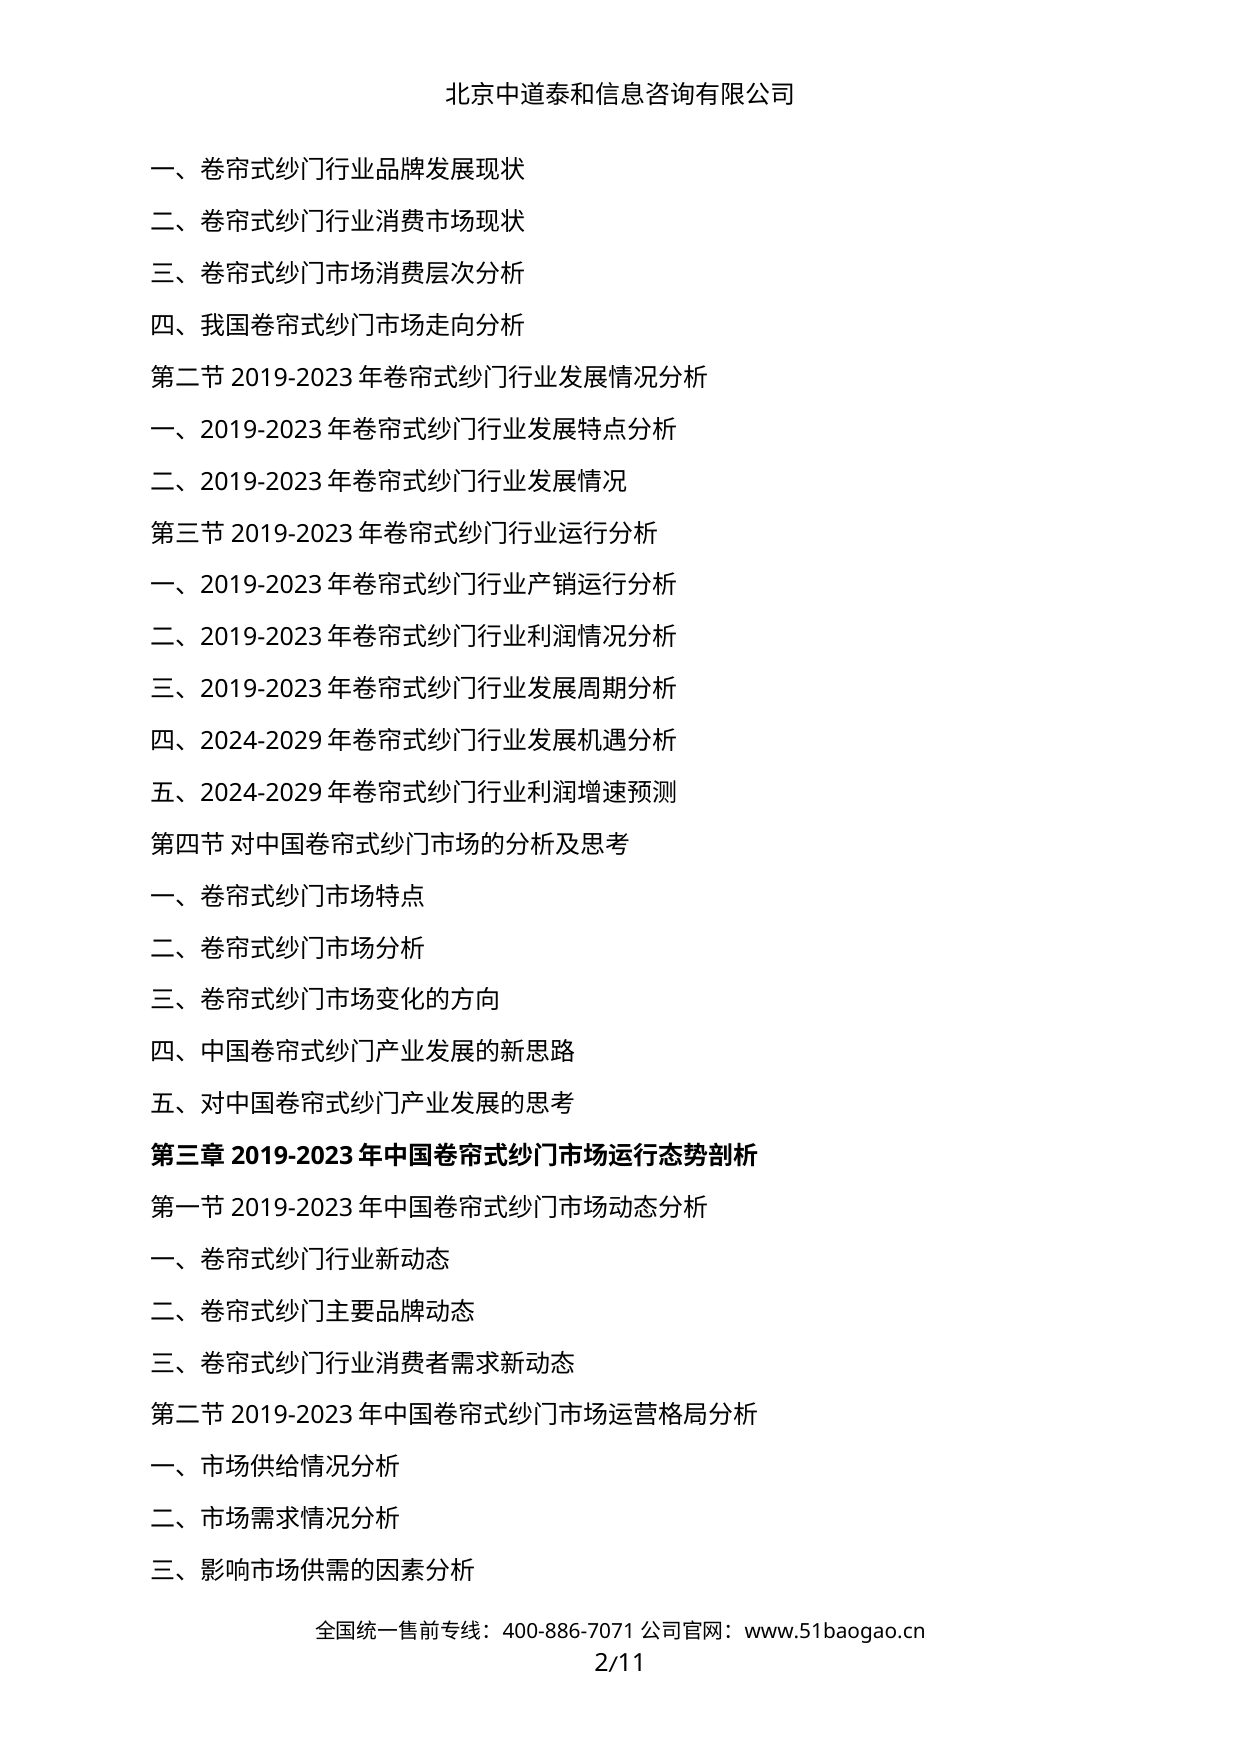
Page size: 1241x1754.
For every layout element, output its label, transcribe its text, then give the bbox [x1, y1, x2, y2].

text 三、2019-2023年卷帘式纱门行业发展周期分析 [150, 669, 1090, 705]
text 第二节 2019-2023年卷帘式纱门行业发展情况分析 [150, 357, 1090, 394]
text 二、市场需求情况分析 [150, 1499, 1090, 1535]
text 二、2019-2023年卷帘式纱门行业发展情况 [150, 461, 1090, 497]
text 二、卷帘式纱门主要品牌动态 [150, 1291, 1090, 1327]
text 一、2019-2023年卷帘式纱门行业产销运行分析 [150, 565, 1090, 601]
text 三、卷帘式纱门行业消费者需求新动态 [150, 1343, 1090, 1379]
text 第二节 2019-2023年中国卷帘式纱门市场运营格局分析 [150, 1395, 1090, 1431]
text 二、卷帘式纱门行业消费市场现状 [150, 202, 1090, 238]
text 四、2024-2029年卷帘式纱门行业发展机遇分析 [150, 721, 1090, 757]
text 第三章 2019-2023年中国卷帘式纱门市场运行态势剖析 [150, 1136, 1090, 1172]
text 第三节 2019-2023年卷帘式纱门行业运行分析 [150, 513, 1090, 549]
text 一、卷帘式纱门行业新动态 [150, 1239, 1090, 1276]
text 一、卷帘式纱门市场特点 [150, 876, 1090, 912]
text 五、对中国卷帘式纱门产业发展的思考 [150, 1084, 1090, 1120]
text 二、2019-2023年卷帘式纱门行业利润情况分析 [150, 617, 1090, 653]
text 四、我国卷帘式纱门市场走向分析 [150, 306, 1090, 342]
text 四、中国卷帘式纱门产业发展的新思路 [150, 1032, 1090, 1068]
text 三、影响市场供需的因素分析 [150, 1551, 1090, 1587]
text 第一节 2019-2023年中国卷帘式纱门市场动态分析 [150, 1187, 1090, 1224]
text 五、2024-2029年卷帘式纱门行业利润增速预测 [150, 772, 1090, 809]
text 三、卷帘式纱门市场消费层次分析 [150, 254, 1090, 290]
text 一、卷帘式纱门行业品牌发展现状 [150, 150, 1090, 186]
text 三、卷帘式纱门市场变化的方向 [150, 980, 1090, 1016]
text 一、2019-2023年卷帘式纱门行业发展特点分析 [150, 409, 1090, 446]
text 二、卷帘式纱门市场分析 [150, 928, 1090, 964]
text 第四节 对中国卷帘式纱门市场的分析及思考 [150, 824, 1090, 861]
text 一、市场供给情况分析 [150, 1447, 1090, 1483]
